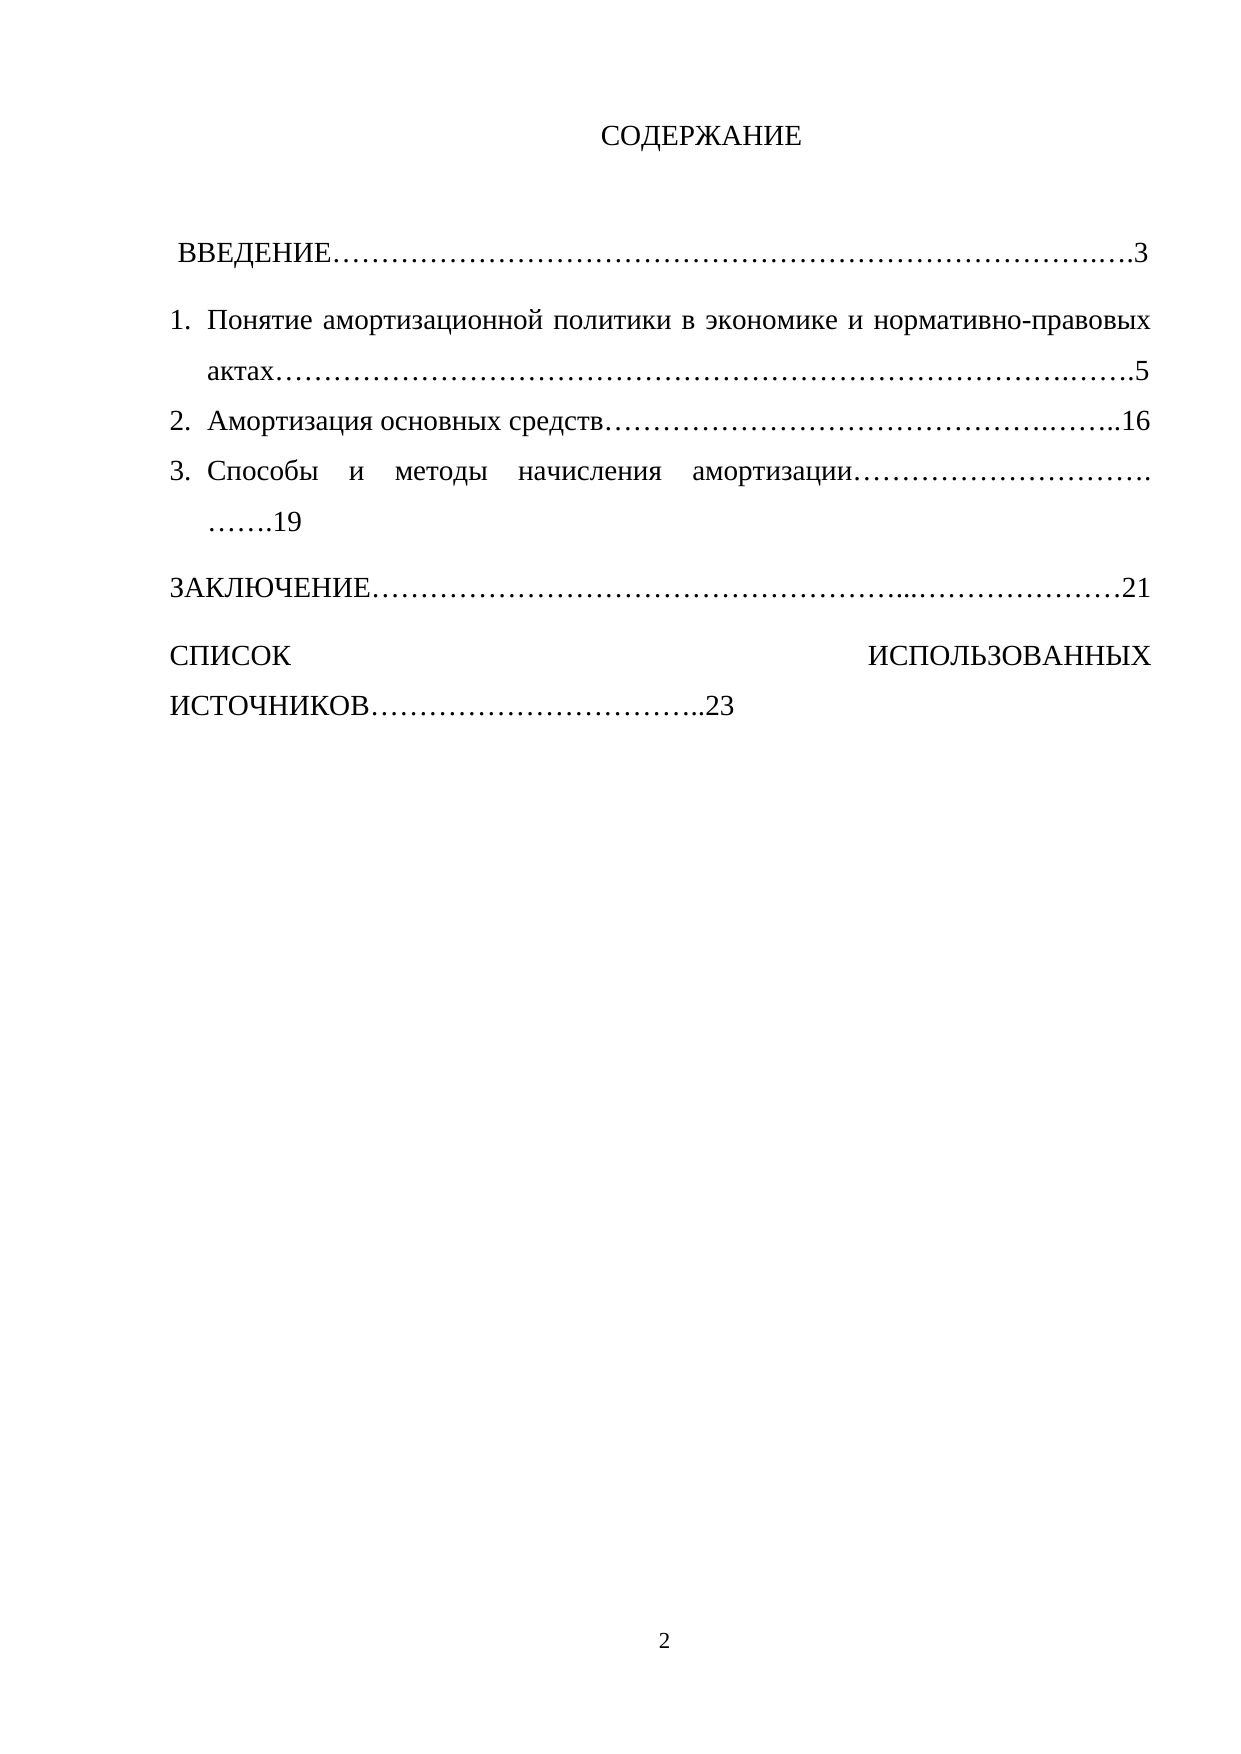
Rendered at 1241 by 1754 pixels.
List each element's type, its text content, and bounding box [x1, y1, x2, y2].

list Понятие амортизационной политики в экономике и нормативно-правовых актах……………………………………………………………………….…….5 [169, 302, 1152, 386]
text ЗАКЛЮЧЕНИЕ………………………………………………...…………………21 [169, 571, 1152, 604]
text ВВЕДЕНИЕ…………………………………………………………………….….3 [177, 235, 1152, 269]
list Способы и методы начисления амортизации………………………….…….19 [169, 453, 1152, 537]
text СПИСОК ИСПОЛЬЗОВАННЫХ ИСТОЧНИКОВ……………………………..23 [169, 638, 1152, 721]
subtitle СОДЕРЖАНИЕ [177, 118, 1152, 152]
list Амортизация основных средств……………………………………….……..16 [169, 403, 1152, 437]
